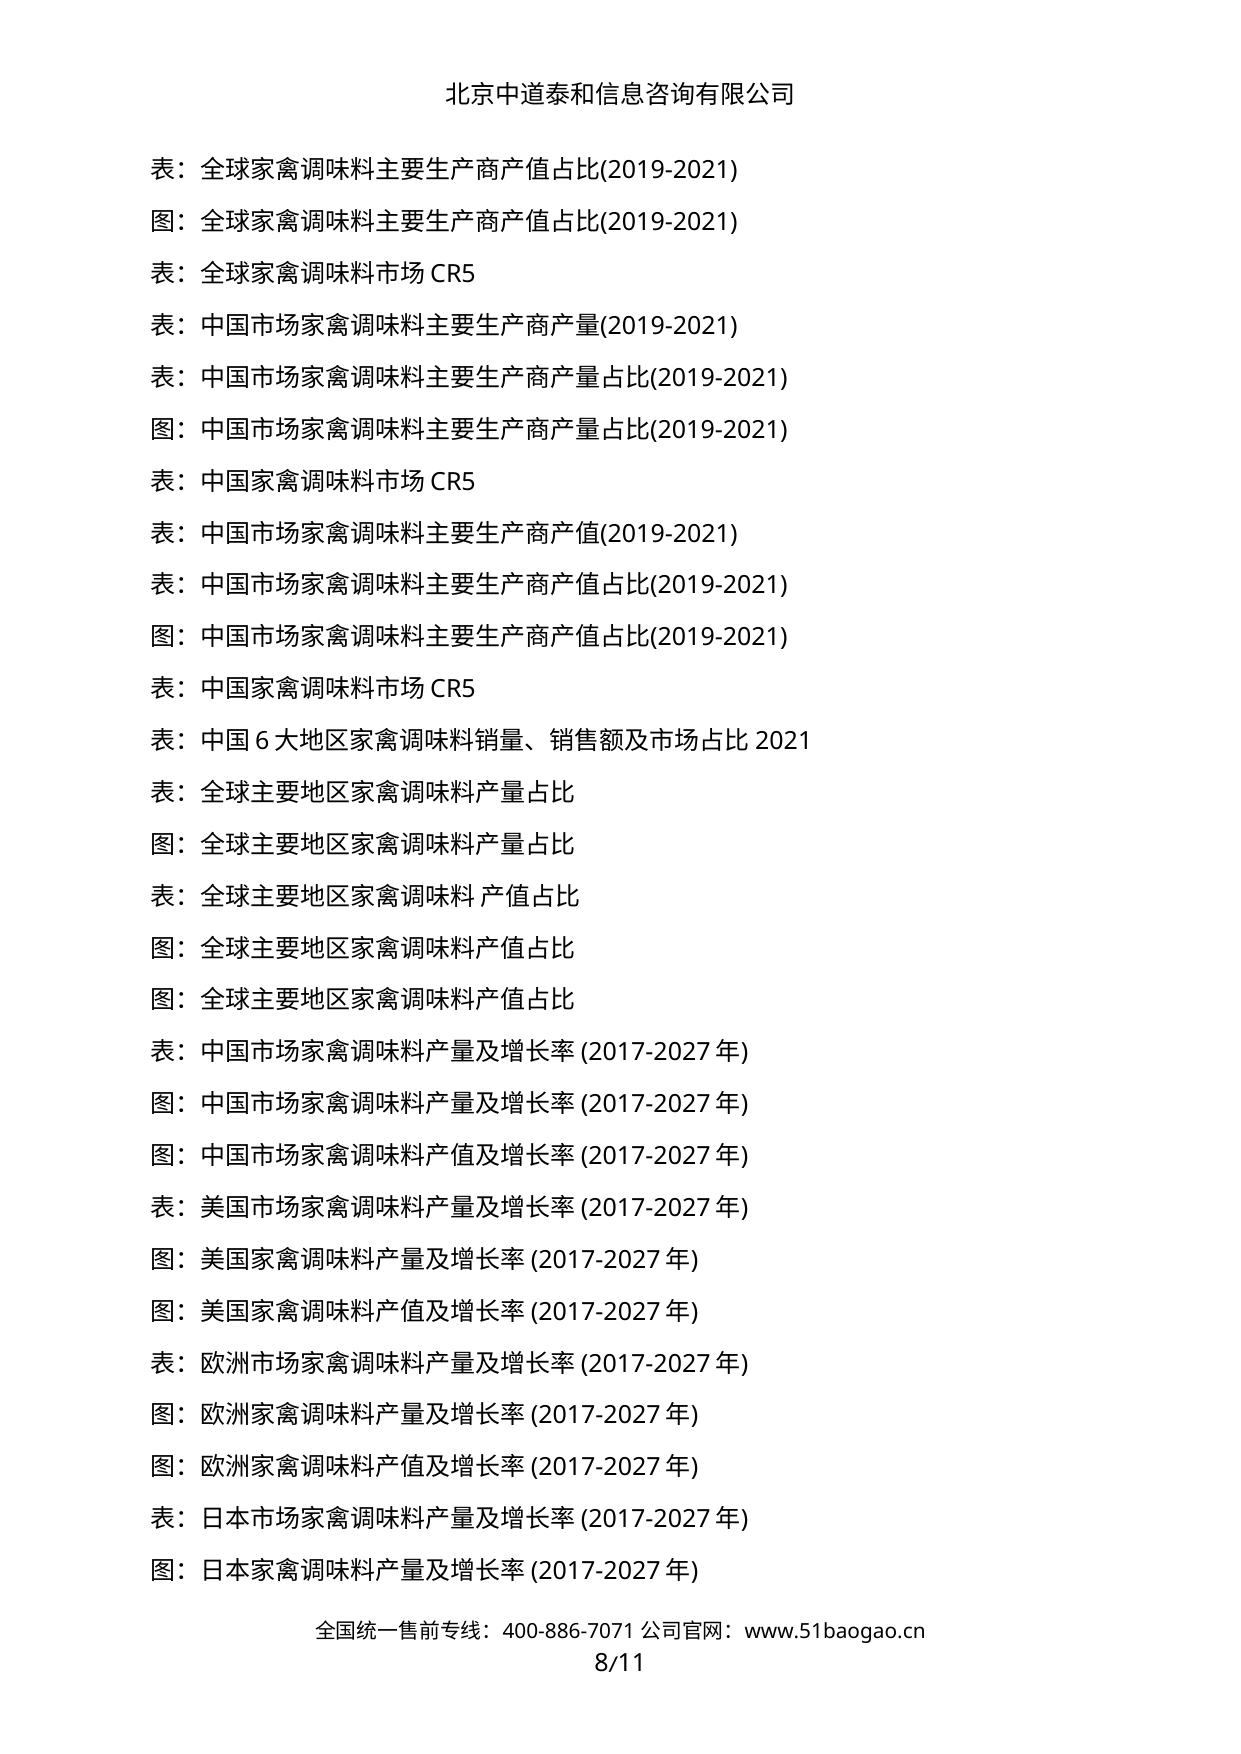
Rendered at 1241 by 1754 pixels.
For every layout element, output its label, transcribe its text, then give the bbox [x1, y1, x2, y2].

text 表：全球主要地区家禽调味料 产值占比 [150, 876, 1090, 912]
text 表：欧洲市场家禽调味料产量及增长率 (2017-2027年) [150, 1343, 1090, 1379]
text 图：全球主要地区家禽调味料产值占比 [150, 928, 1090, 964]
text 图：日本家禽调味料产量及增长率 (2017-2027年) [150, 1551, 1090, 1587]
text 表：中国家禽调味料市场CR5 [150, 461, 1090, 497]
text 图：中国市场家禽调味料产值及增长率 (2017-2027年) [150, 1136, 1090, 1172]
text 图：全球主要地区家禽调味料产量占比 [150, 824, 1090, 861]
text 表：中国市场家禽调味料主要生产商产量(2019-2021) [150, 306, 1090, 342]
text 表：中国市场家禽调味料主要生产商产量占比(2019-2021) [150, 357, 1090, 394]
text 表：日本市场家禽调味料产量及增长率 (2017-2027年) [150, 1499, 1090, 1535]
text 表：全球主要地区家禽调味料产量占比 [150, 772, 1090, 809]
text 图：欧洲家禽调味料产值及增长率 (2017-2027年) [150, 1447, 1090, 1483]
text 表：中国市场家禽调味料主要生产商产值占比(2019-2021) [150, 565, 1090, 601]
text 图：中国市场家禽调味料产量及增长率 (2017-2027年) [150, 1084, 1090, 1120]
text 表：中国市场家禽调味料产量及增长率 (2017-2027年) [150, 1032, 1090, 1068]
text 图：中国市场家禽调味料主要生产商产值占比(2019-2021) [150, 617, 1090, 653]
text 表：美国市场家禽调味料产量及增长率 (2017-2027年) [150, 1187, 1090, 1224]
text 表：中国6大地区家禽调味料销量、销售额及市场占比 2021 [150, 721, 1090, 757]
text 图：美国家禽调味料产值及增长率 (2017-2027年) [150, 1291, 1090, 1327]
text 图：全球主要地区家禽调味料产值占比 [150, 980, 1090, 1016]
text 图：中国市场家禽调味料主要生产商产量占比(2019-2021) [150, 409, 1090, 446]
text 表：中国家禽调味料市场CR5 [150, 669, 1090, 705]
text 表：中国市场家禽调味料主要生产商产值(2019-2021) [150, 513, 1090, 549]
text 图：美国家禽调味料产量及增长率 (2017-2027年) [150, 1239, 1090, 1276]
text 图：全球家禽调味料主要生产商产值占比(2019-2021) [150, 202, 1090, 238]
text 表：全球家禽调味料主要生产商产值占比(2019-2021) [150, 150, 1090, 186]
text 表：全球家禽调味料市场CR5 [150, 254, 1090, 290]
text 图：欧洲家禽调味料产量及增长率 (2017-2027年) [150, 1395, 1090, 1431]
